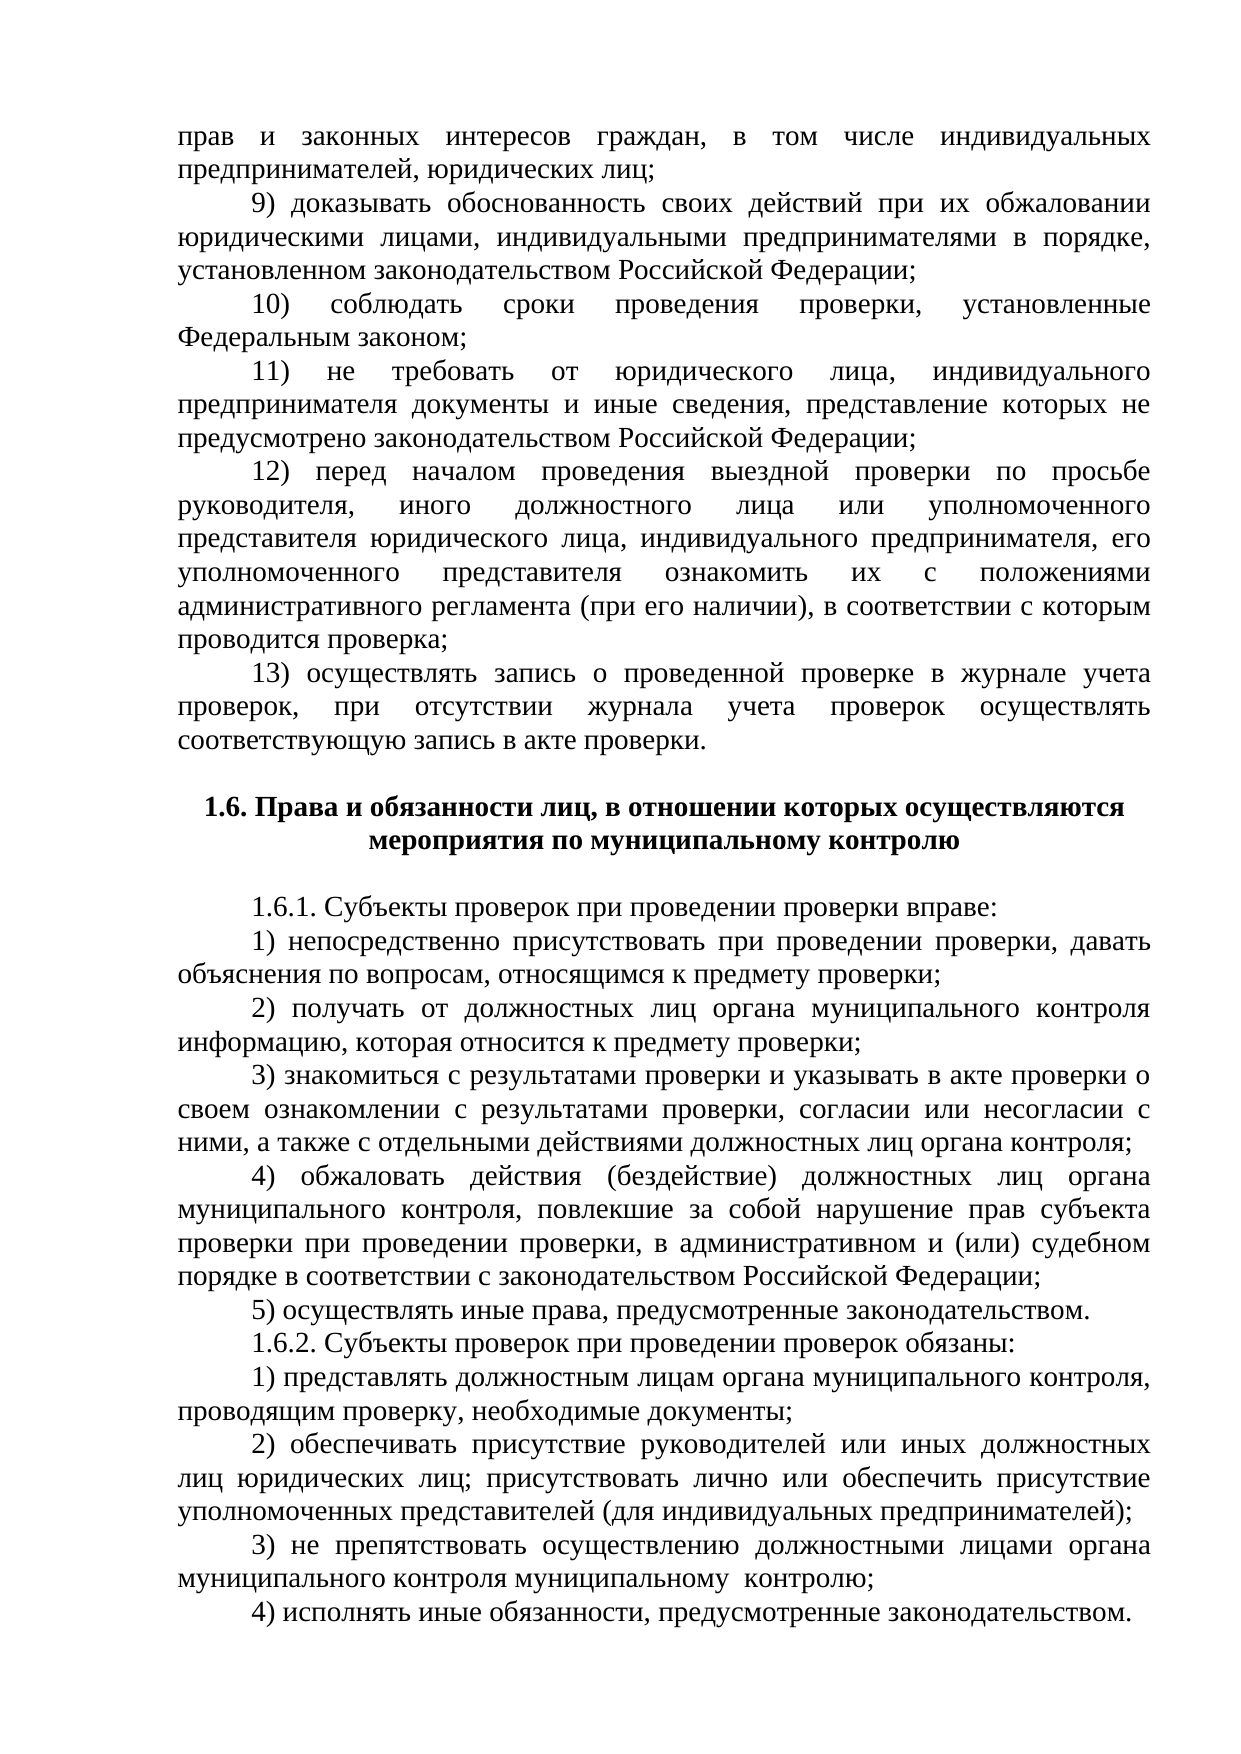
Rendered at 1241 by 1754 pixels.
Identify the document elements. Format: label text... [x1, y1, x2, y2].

text 11) не требовать от юридического лица, индивидуального предпринимателя документы и иные сведения, представление которых не предусмотрено законодательством Российской Федерации; [177, 353, 1152, 453]
text 2) получать от должностных лиц органа муниципального контроля информацию, которая относится к предмету проверки; [177, 990, 1152, 1057]
text 1.6. Права и обязанности лиц, в отношении которых осуществляются мероприятия по муниципальному контролю [177, 789, 1152, 856]
text 3) знакомиться с результатами проверки и указывать в акте проверки о своем ознакомлении с результатами проверки, согласии или несогласии с ними, а также с отдельными действиями должностных лиц органа контроля; [177, 1057, 1152, 1158]
text 10) соблюдать сроки проведения проверки, установленные Федеральным законом; [177, 286, 1152, 353]
text 12) перед началом проведения выездной проверки по просьбе руководителя, иного должностного лица или уполномоченного представителя юридического лица, индивидуального предпринимателя, его уполномоченного представителя ознакомить их с положениями административного регламента (при его наличии), в соответствии с которым проводится проверка; [177, 453, 1152, 655]
text 13) осуществлять запись о проведенной проверке в журнале учета проверок, при отсутствии журнала учета проверок осуществлять соответствующую запись в акте проверки. [177, 655, 1152, 755]
text 5) осуществлять иные права, предусмотренные законодательством. [177, 1292, 1152, 1326]
text 1.6.1. Субъекты проверок при проведении проверки вправе: [177, 889, 1152, 923]
text 3) не препятствовать осуществлению должностными лицами органа муниципального контроля муниципальному контролю; [177, 1527, 1152, 1594]
text 1) представлять должностным лицам органа муниципального контроля, проводящим проверку, необходимые документы; [177, 1359, 1152, 1426]
text 9) доказывать обоснованность своих действий при их обжаловании юридическими лицами, индивидуальными предпринимателями в порядке, установленном законодательством Российской Федерации; [177, 185, 1152, 286]
text 1.6.2. Субъекты проверок при проведении проверок обязаны: [177, 1326, 1152, 1359]
text 4) исполнять иные обязанности, предусмотренные законодательством. [177, 1594, 1152, 1627]
text 4) обжаловать действия (бездействие) должностных лиц органа муниципального контроля, повлекшие за собой нарушение прав субъекта проверки при проведении проверки, в административном и (или) судебном порядке в соответствии с законодательством Российской Федерации; [177, 1158, 1152, 1292]
text 2) обеспечивать присутствие руководителей или иных должностных лиц юридических лиц; присутствовать лично или обеспечить присутствие уполномоченных представителей (для индивидуальных предпринимателей); [177, 1426, 1152, 1527]
text 1) непосредственно присутствовать при проведении проверки, давать объяснения по вопросам, относящимся к предмету проверки; [177, 923, 1152, 990]
